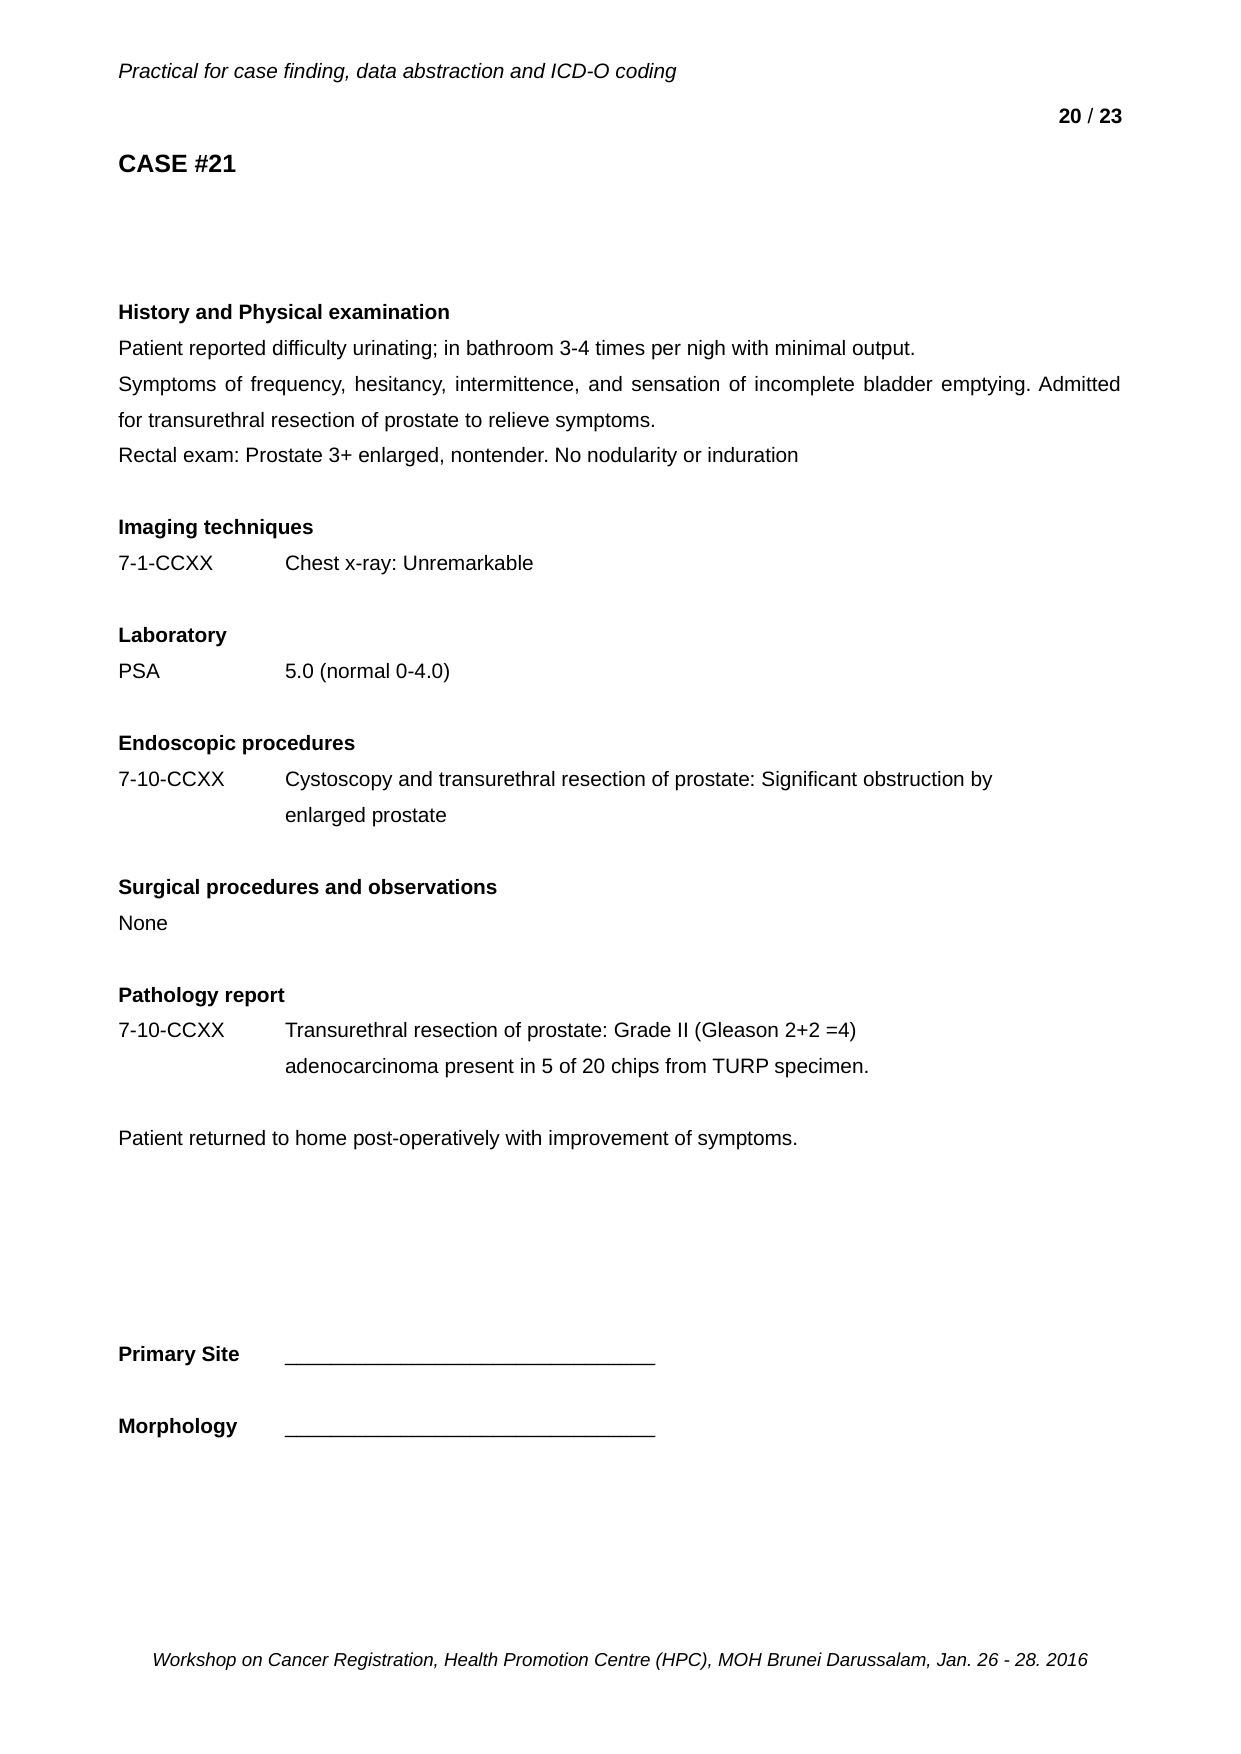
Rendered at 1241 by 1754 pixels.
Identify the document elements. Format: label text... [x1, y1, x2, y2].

text adenocarcinoma present in 5 of 20 chips from TURP specimen. [118, 1054, 1122, 1078]
text 7-10-CCXX Cystoscopy and transurethral resection of prostate: Significant obstruction by [118, 767, 1122, 791]
text Surgical procedures and observations [118, 874, 1122, 898]
text Morphology ________________________________ [118, 1414, 1122, 1438]
text Pathology report [118, 982, 1122, 1006]
text Endoscopic procedures [118, 731, 1122, 755]
text None [118, 911, 1122, 934]
text 7-10-CCXX Transurethral resection of prostate: Grade II (Gleason 2+2 =4) [118, 1018, 1122, 1042]
text 7-1-CCXX Chest x-ray: Unremarkable [118, 551, 1122, 575]
text Laboratory [118, 623, 1122, 647]
text Patient reported difficulty urinating; in bathroom 3-4 times per nigh with minimal output. [118, 336, 1122, 359]
text Patient returned to home post-operatively with improvement of symptoms. [118, 1126, 1122, 1150]
text PSA 5.0 (normal 0-4.0) [118, 659, 1122, 683]
text CASE #21 [118, 149, 1122, 177]
text History and Physical examination [118, 299, 1122, 323]
text Rectal exam: Prostate 3+ enlarged, nontender. No nodularity or induration [118, 443, 1122, 467]
text enlarged prostate [118, 803, 1122, 827]
text Symptoms of frequency, hesitancy, intermittence, and sensation of incomplete bladder emptying. Admitted for transurethral resection of prostate to relieve symptoms. [118, 371, 1122, 431]
text Imaging techniques [118, 515, 1122, 539]
text Primary Site ________________________________ [118, 1342, 1122, 1366]
